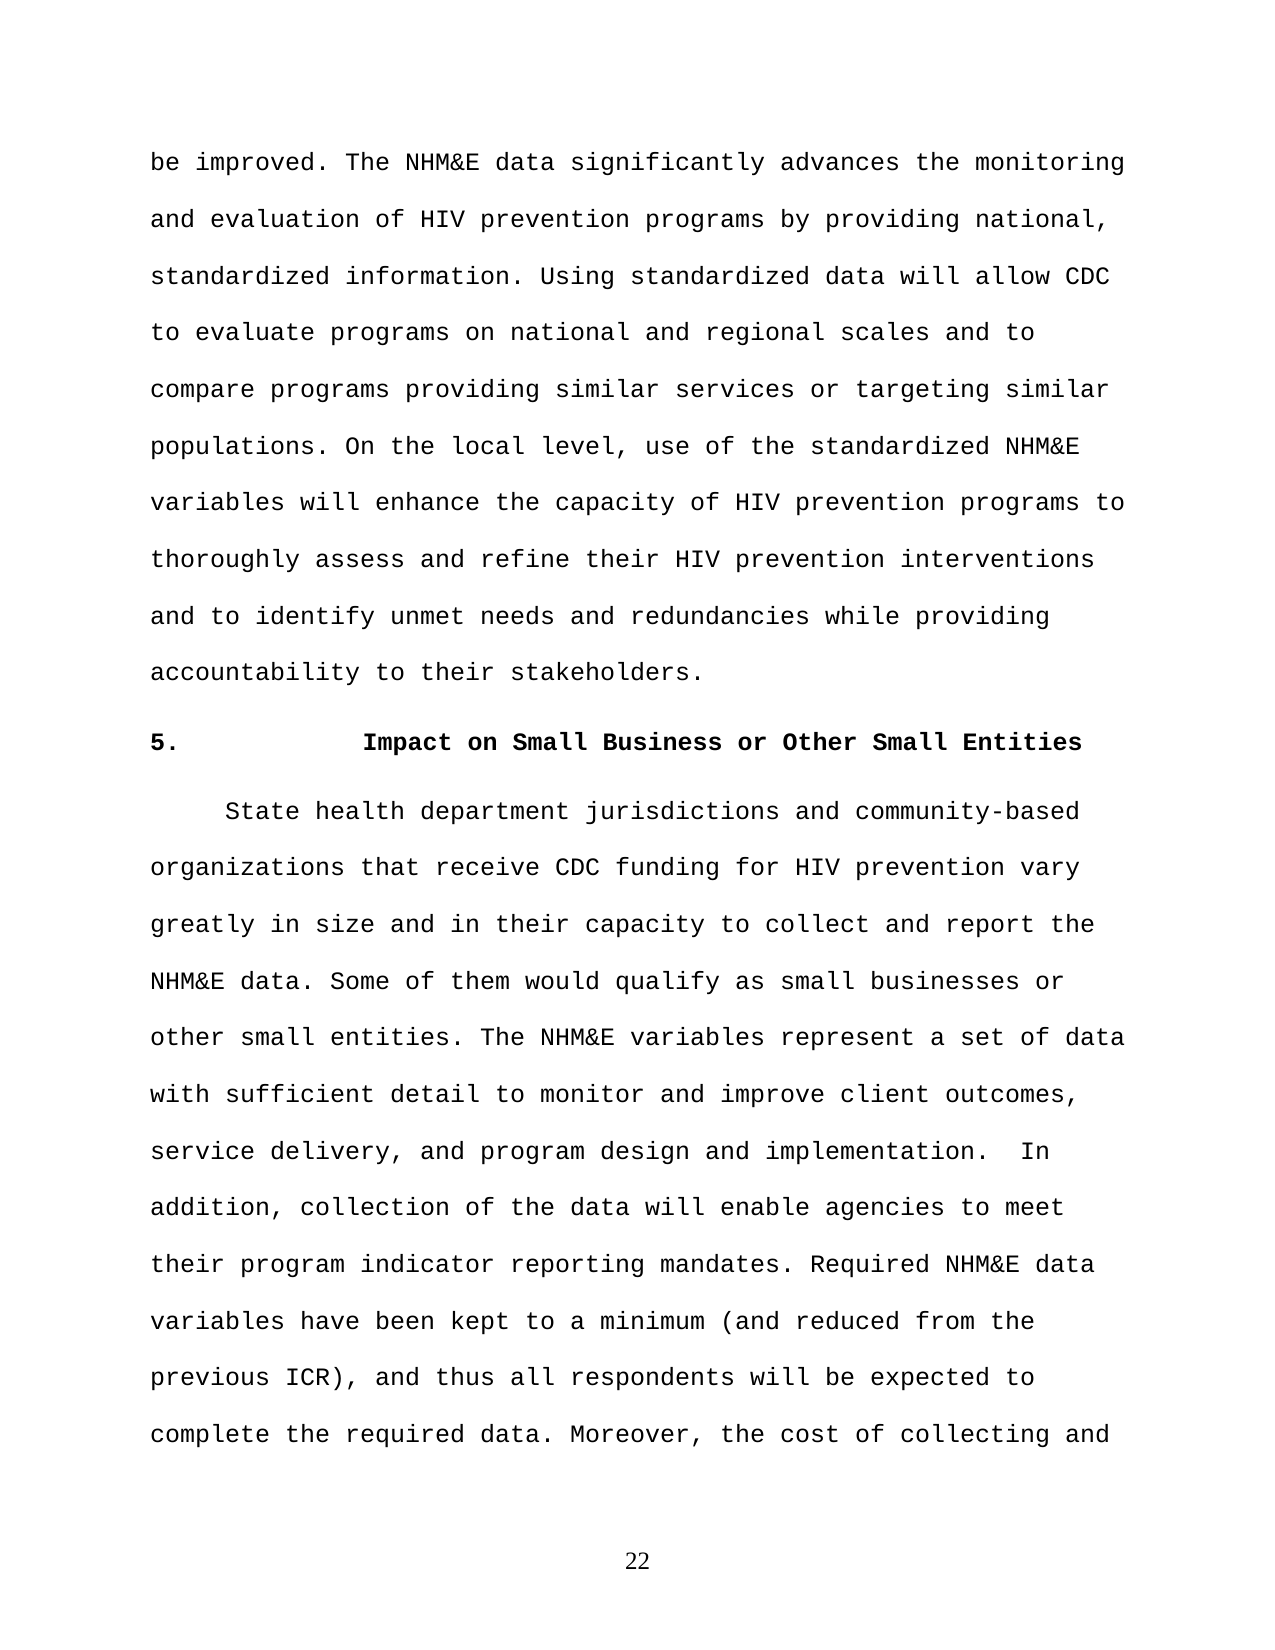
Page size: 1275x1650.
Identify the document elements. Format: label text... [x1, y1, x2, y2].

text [150, 150, 1125, 688]
list Impact on Small Business or Other Small Entities [150, 729, 1125, 757]
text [150, 798, 1125, 1450]
